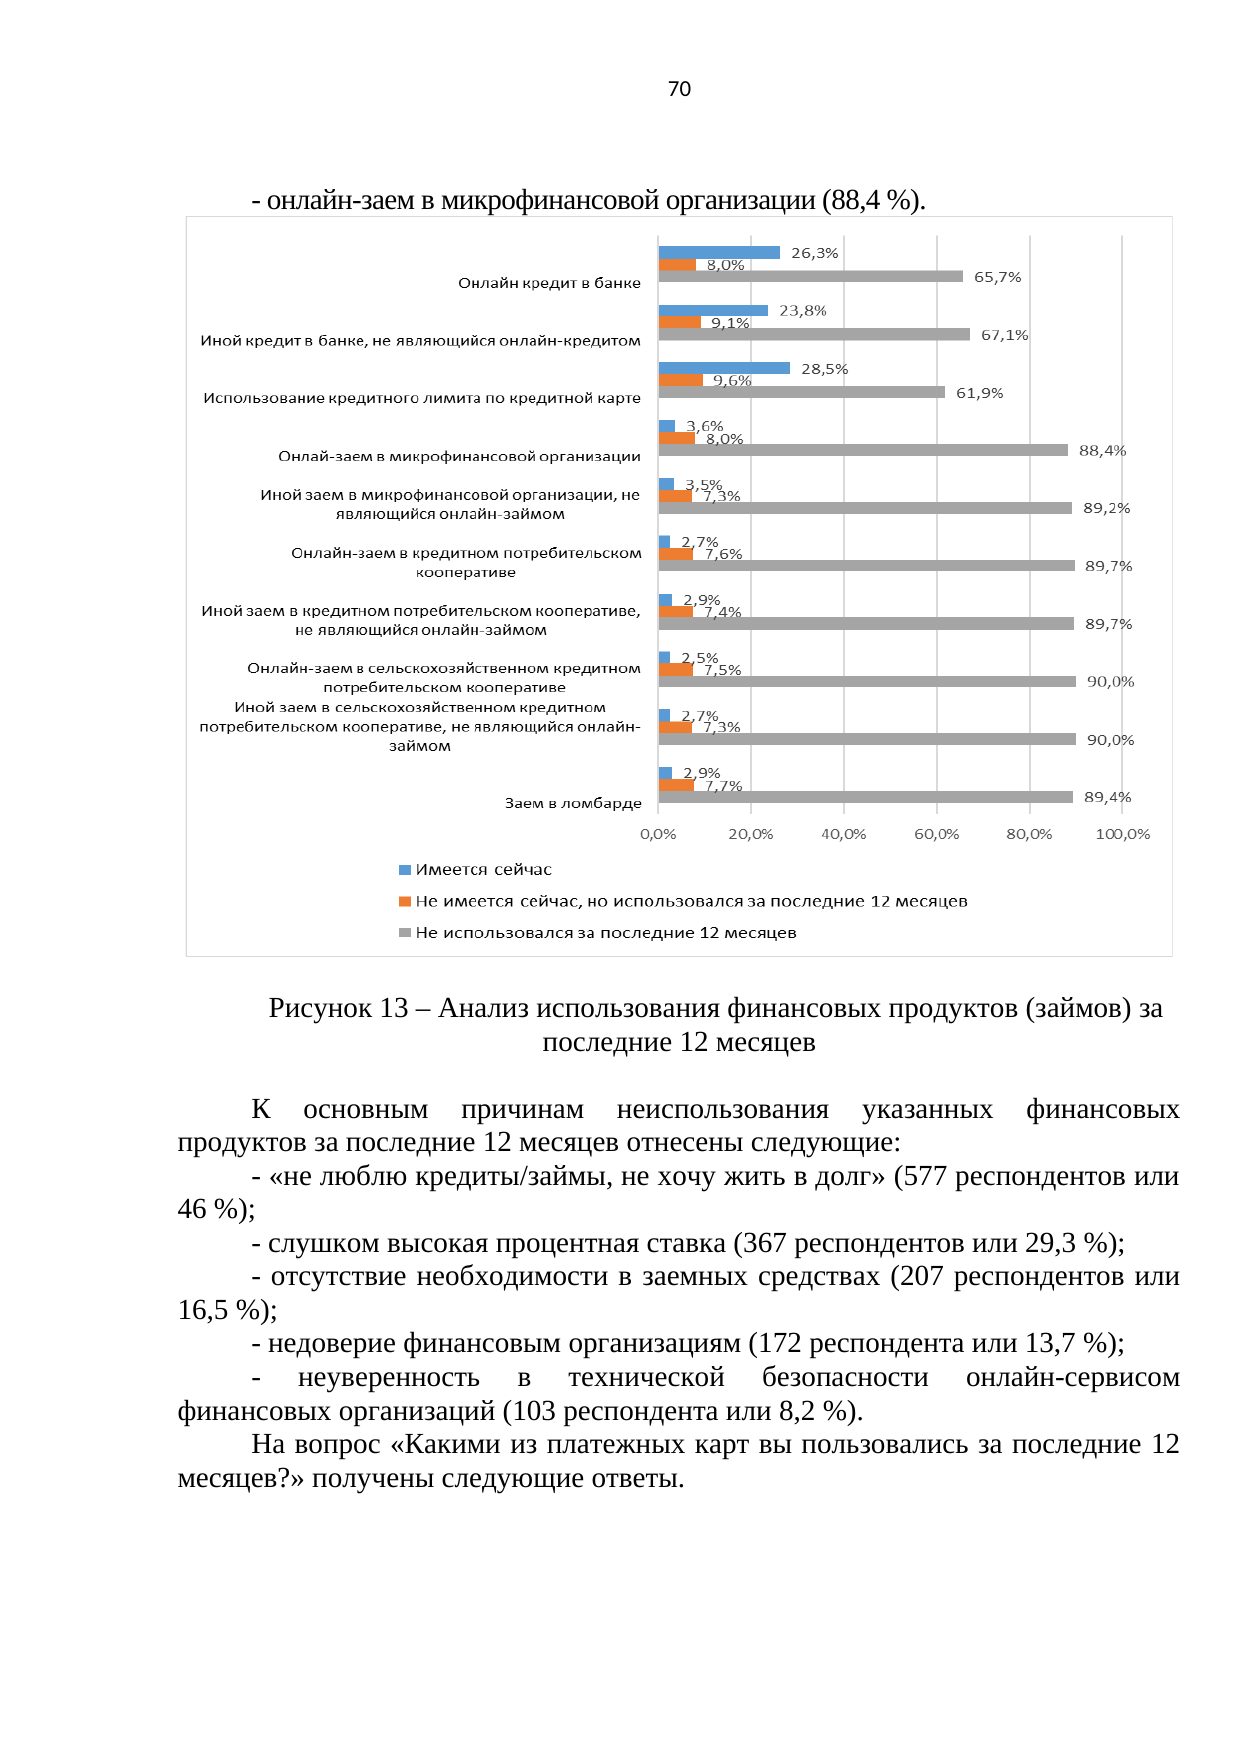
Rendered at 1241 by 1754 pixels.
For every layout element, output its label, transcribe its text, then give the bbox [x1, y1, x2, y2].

text - онлайн-заем в микрофинансовой организации (88,4 %). [177, 182, 1181, 216]
text - «не люблю кредиты/займы, не хочу жить в долг» (577 респондентов или 46 %); [177, 1158, 1181, 1225]
text - слушком высокая процентная ставка (367 респондентов или 29,3 %); [177, 1225, 1181, 1258]
text На вопрос «Какими из платежных карт вы пользовались за последние 12 месяцев?» получены следующие ответы. [177, 1426, 1181, 1493]
text - недоверие финансовым организациям (172 респондента или 13,7 %); [177, 1326, 1181, 1359]
text - неуверенность в технической безопасности онлайн-сервисом финансовых организаций (103 респондента или 8,2 %). [177, 1359, 1181, 1426]
text К основным причинам неиспользования указанных финансовых продуктов за последние 12 месяцев отнесены следующие: [177, 1091, 1181, 1158]
picture [185, 216, 1173, 957]
text - отсутствие необходимости в заемных средствах (207 респондентов или 16,5 %); [177, 1258, 1181, 1326]
text Рисунок 13 – Анализ использования финансовых продуктов (займов) за последние 12 месяцев [177, 990, 1181, 1057]
